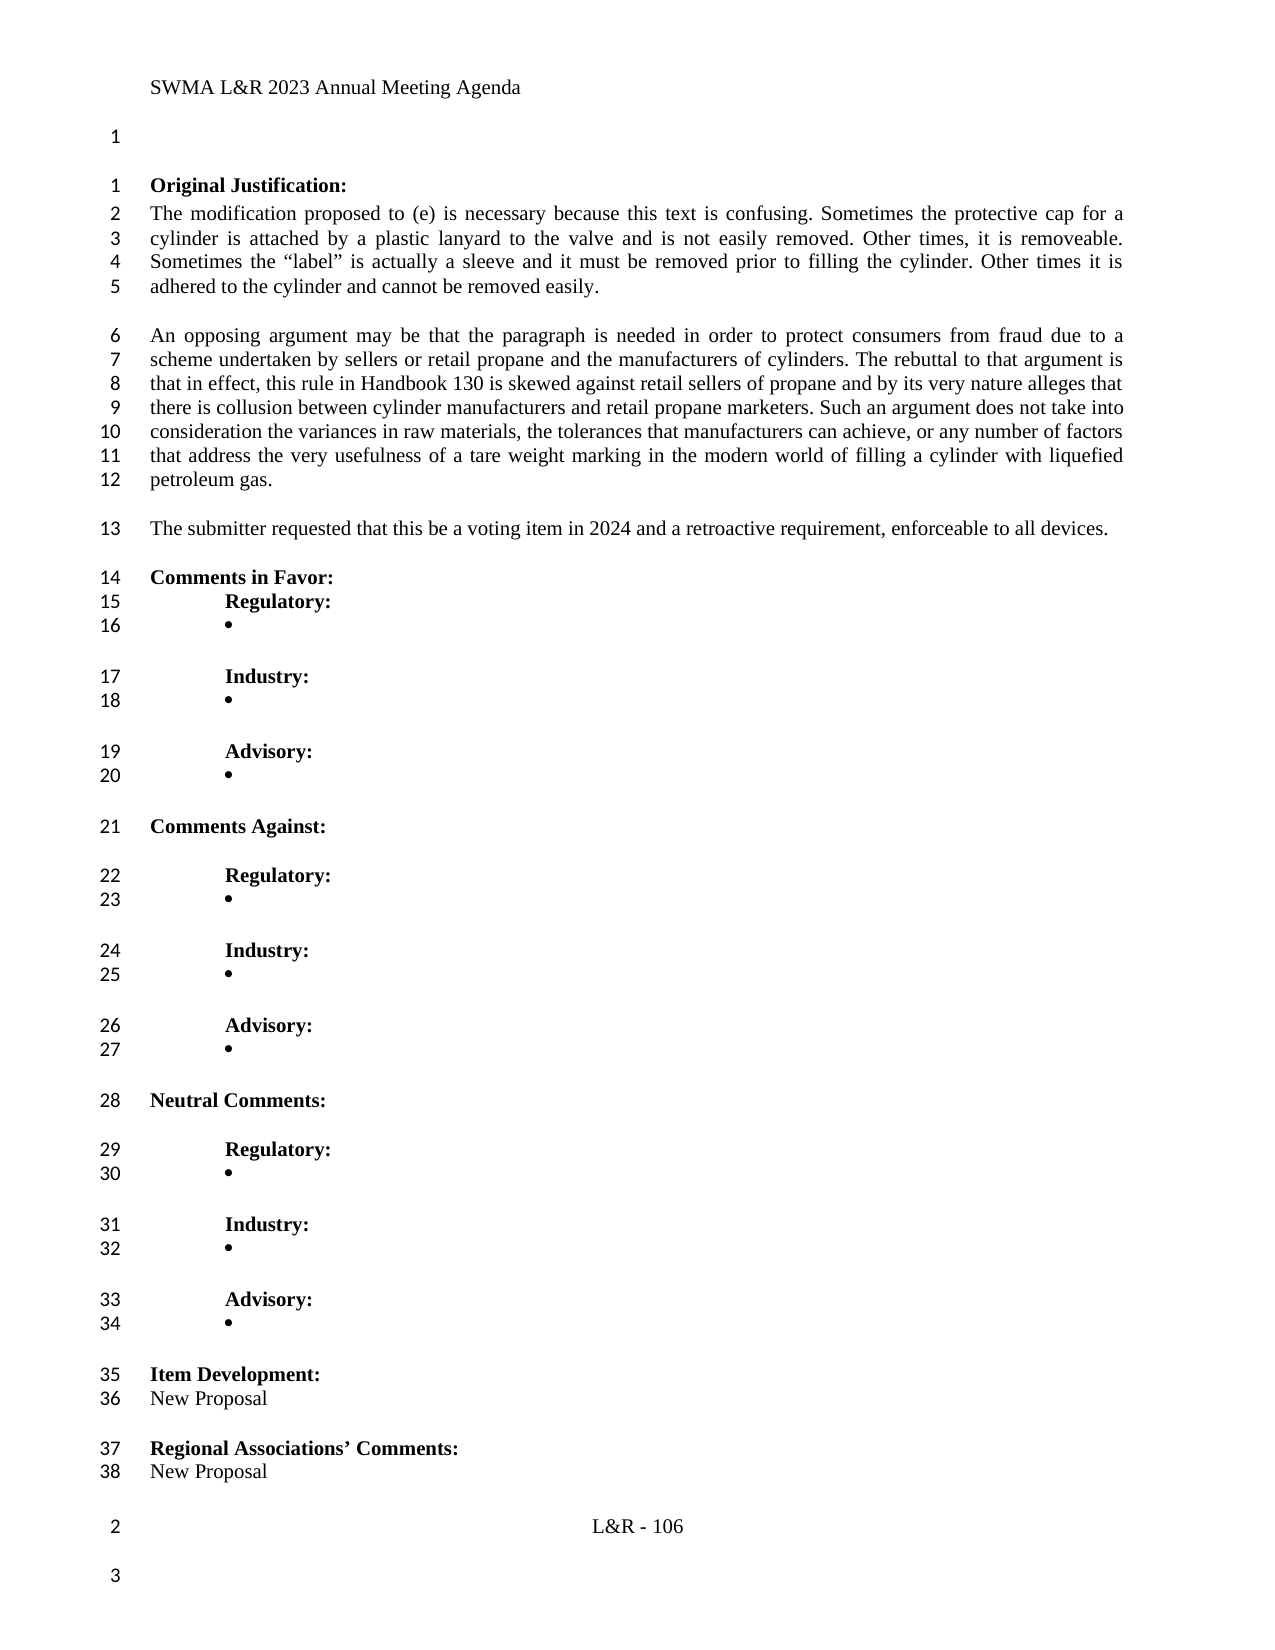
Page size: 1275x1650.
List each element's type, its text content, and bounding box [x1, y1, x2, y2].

text Comments Against: [150, 814, 1125, 838]
text Regulatory: [225, 1137, 1125, 1161]
text Comments in Favor: [150, 565, 1125, 589]
text New Proposal [150, 1459, 1125, 1483]
text Advisory: [225, 1287, 1125, 1311]
text Advisory: [225, 1013, 1125, 1037]
text New Proposal [150, 1386, 1125, 1410]
text Industry: [225, 664, 1125, 688]
text The modification proposed to (e) is necessary because this text is confusing. Sometimes the protective cap for a cylinder is attached by a plastic lanyard to the valve and is not easily removed. Other times, it is removeable. Sometimes the “label” is actually a sleeve and it must be removed prior to filling the cylinder. Other times it is adhered to the cylinder and cannot be removed easily. [150, 201, 1125, 298]
text Original Justification: [150, 173, 1125, 197]
text Regional Associations’ Comments: [150, 1435, 1125, 1459]
text Advisory: [225, 739, 1125, 763]
text Regulatory: [225, 589, 1125, 613]
text Neutral Comments: [150, 1088, 1125, 1112]
text Industry: [225, 938, 1125, 962]
text The submitter requested that this be a voting item in 2024 and a retroactive requirement, enforceable to all devices. [150, 516, 1125, 540]
text Regulatory: [225, 863, 1125, 887]
text Item Development: [150, 1362, 1125, 1386]
text An opposing argument may be that the paragraph is needed in order to protect consumers from fraud due to a scheme undertaken by sellers or retail propane and the manufacturers of cylinders. The rebuttal to that argument is that in effect, this rule in Handbook 130 is skewed against retail sellers of propane and by its very nature alleges that there is collusion between cylinder manufacturers and retail propane marketers. Such an argument does not take into consideration the variances in raw materials, the tolerances that manufacturers can achieve, or any number of factors that address the very usefulness of a tare weight marking in the modern world of filling a cylinder with liquefied petroleum gas. [150, 323, 1125, 491]
text Industry: [225, 1212, 1125, 1236]
